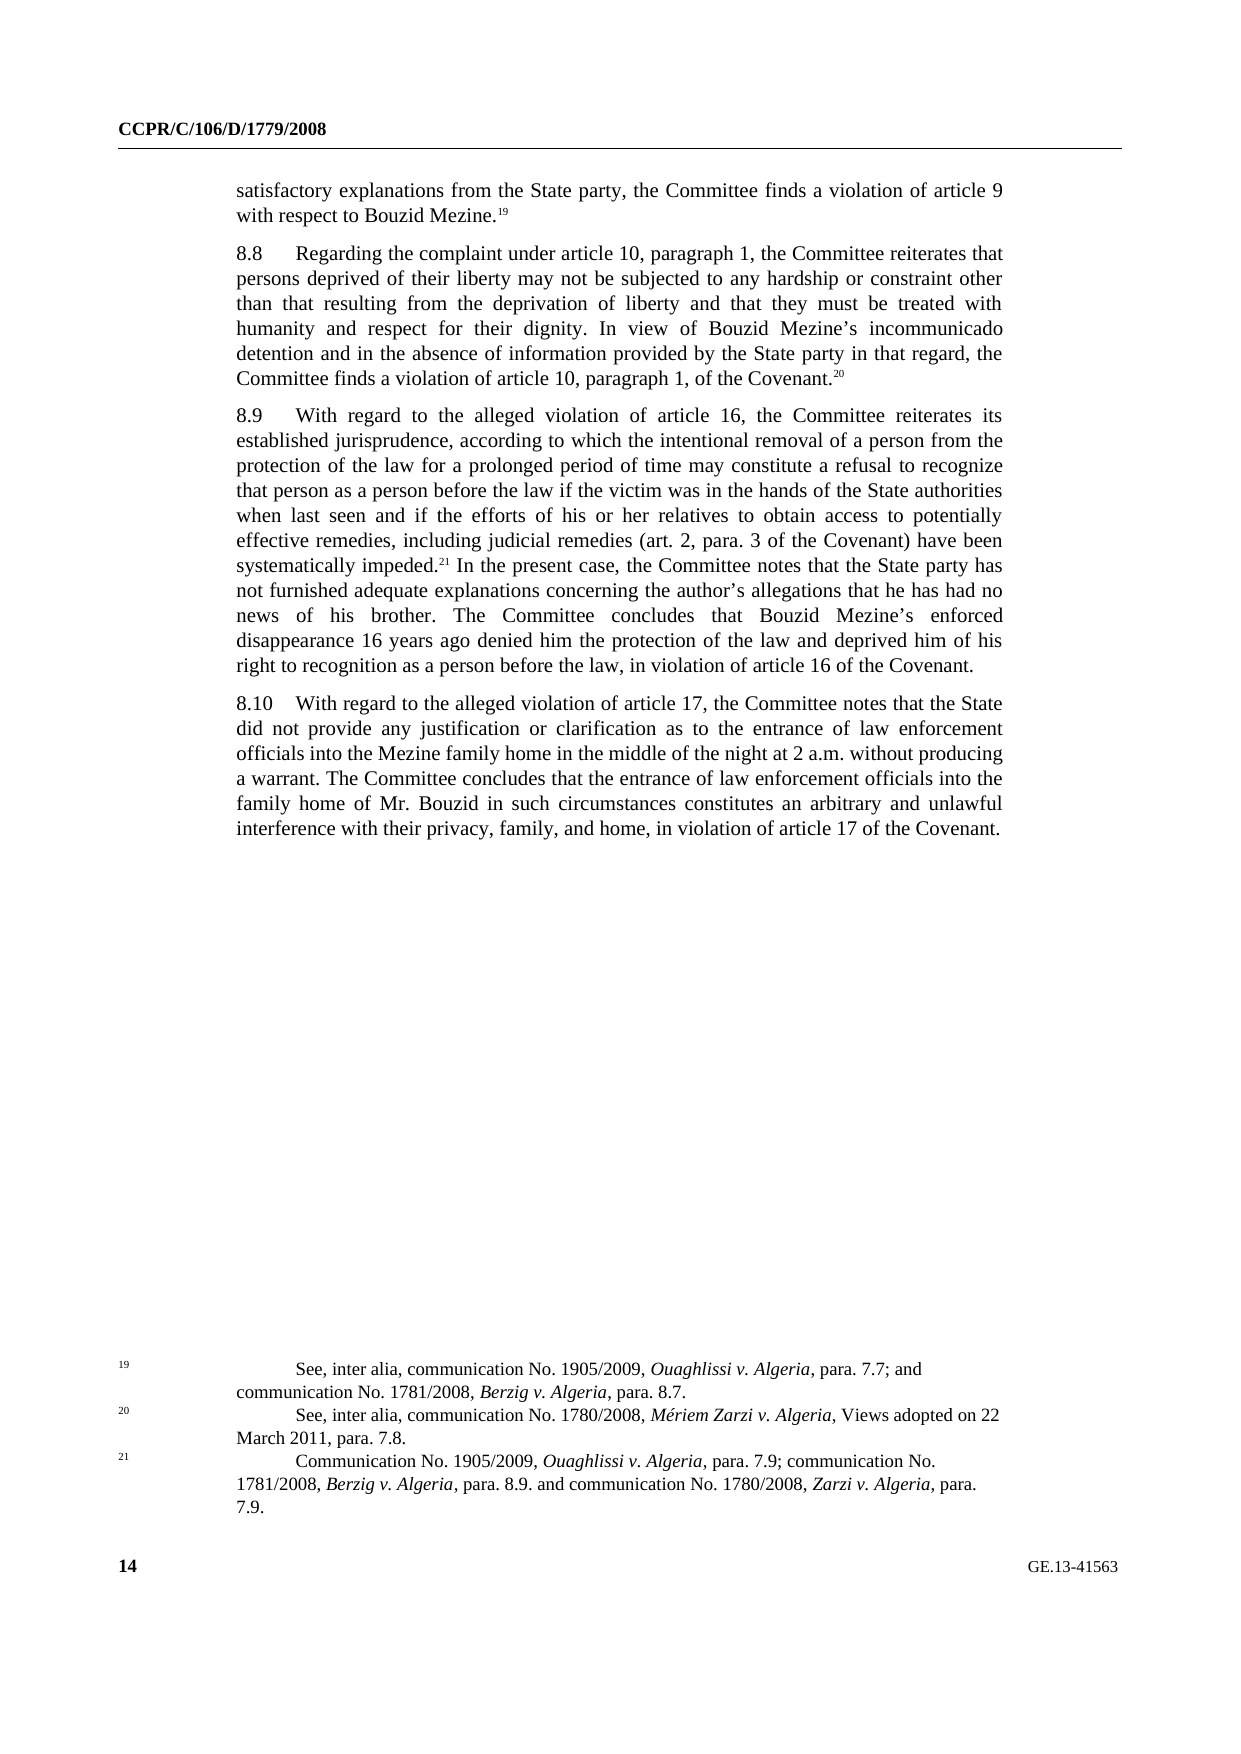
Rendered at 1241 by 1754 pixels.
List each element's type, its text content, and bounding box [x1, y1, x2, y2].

text 8.8 Regarding the complaint under article 10, paragraph 1, the Committee reiterates that persons deprived of their liberty may not be subjected to any hardship or constraint other than that resulting from the deprivation of liberty and that they must be treated with humanity and respect for their dignity. In view of Bouzid Mezine’s incommunicado detention and in the absence of information provided by the State party in that regard, the Committee finds a violation of article 10, paragraph 1, of the Covenant. [236, 240, 1004, 390]
text 8.9 With regard to the alleged violation of article 16, the Committee reiterates its established jurisprudence, according to which the intentional removal of a person from the protection of the law for a prolonged period of time may constitute a refusal to recognize that person as a person before the law if the victim was in the hands of the State authorities when last seen and if the efforts of his or her relatives to obtain access to potentially effective remedies, including judicial remedies (art. 2, para. 3 of the Covenant) have been systematically impeded. In the present case, the Committee notes that the State party has not furnished adequate explanations concerning the author’s allegations that he has had no news of his brother. The Committee concludes that Bouzid Mezine’s enforced disappearance 16 years ago denied him the protection of the law and deprived him of his right to recognition as a person before the law, in violation of article 16 of the Covenant. [236, 402, 1004, 677]
text 8.10 With regard to the alleged violation of article 17, the Committee notes that the State did not provide any justification or clarification as to the entrance of law enforcement officials into the Mezine family home in the middle of the night at 2 a.m. without producing a warrant. The Committee concludes that the entrance of law enforcement officials into the family home of Mr. Bouzid in such circumstances constitutes an arbitrary and unlawful interference with their privacy, family, and home, in violation of article 17 of the Covenant. [236, 690, 1004, 840]
